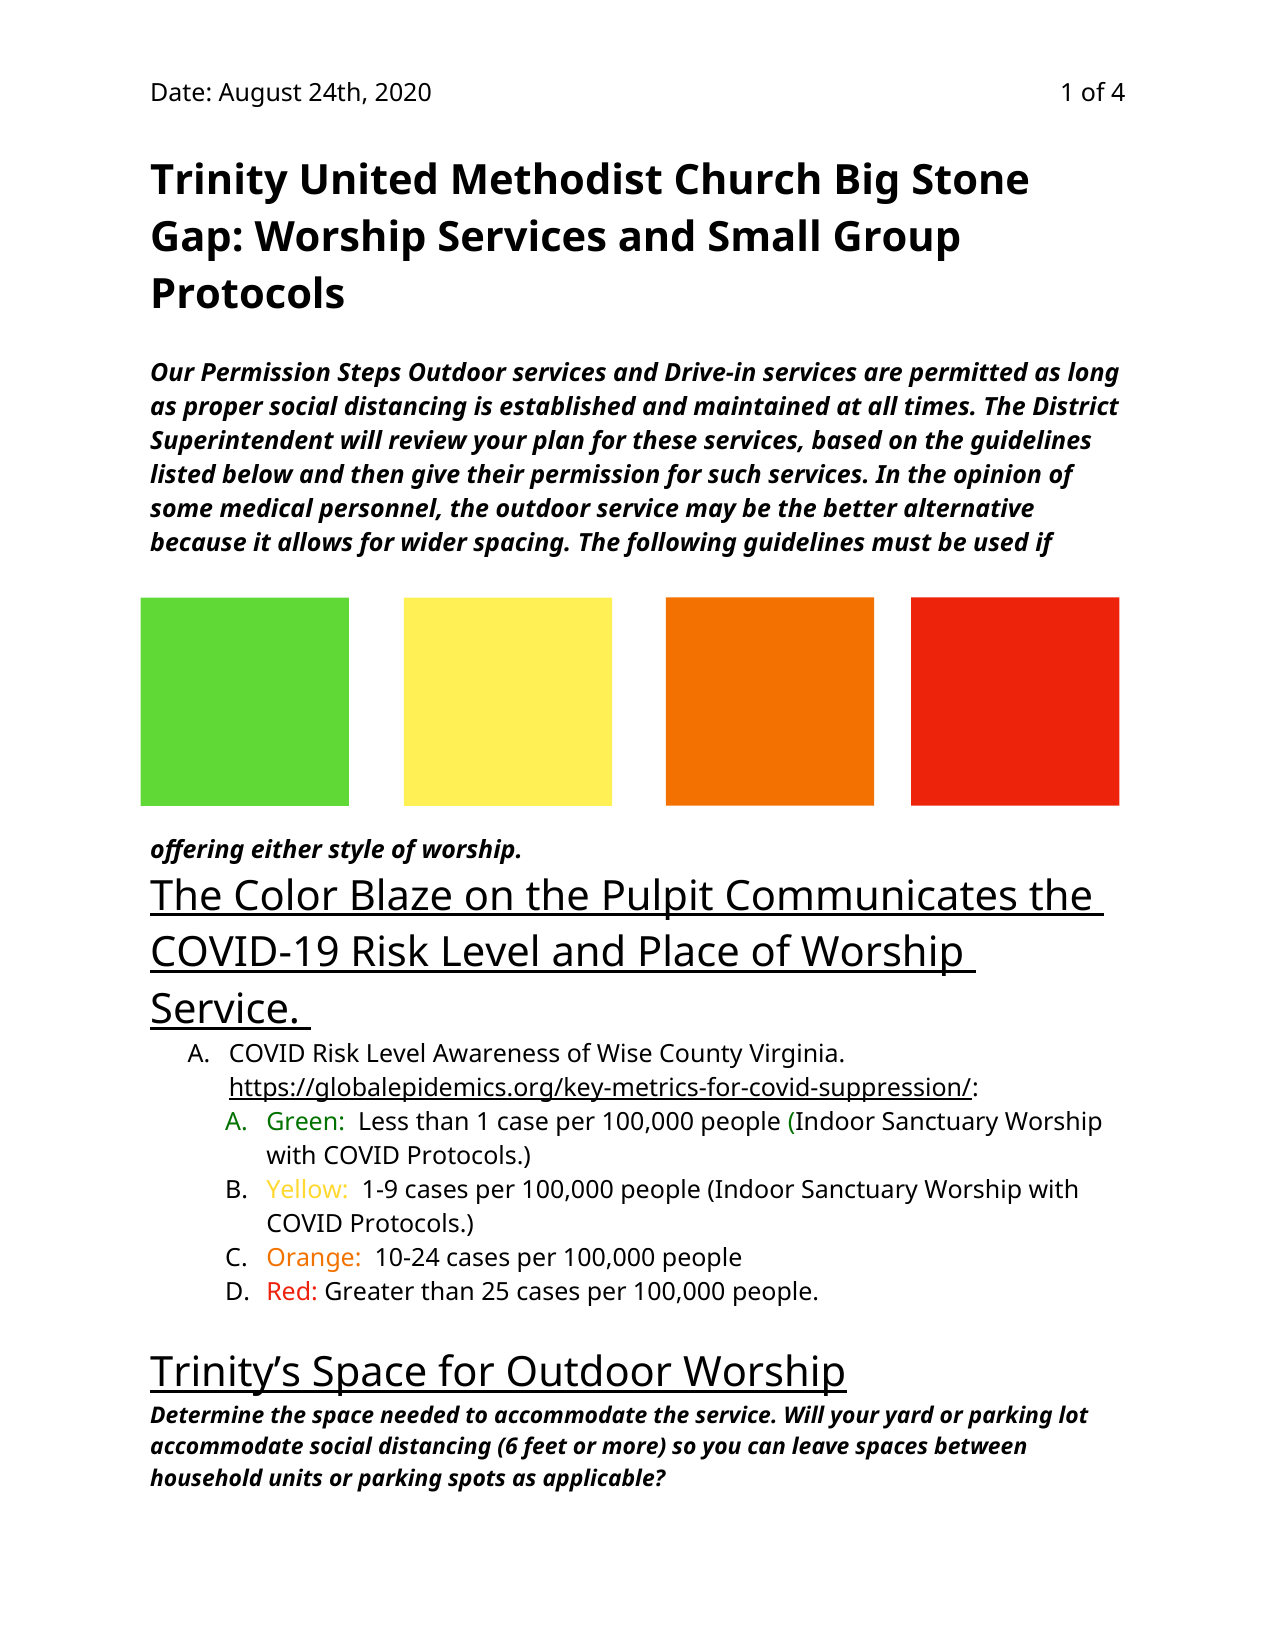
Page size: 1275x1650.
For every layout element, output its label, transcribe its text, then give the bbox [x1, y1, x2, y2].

text Our Permission Steps Outdoor services and Drive-in services are permitted as long as proper social distancing is established and maintained at all times. The District Superintendent will review your plan for these services, based on the guidelines listed below and then give their permission for such services. In the opinion of some medical personnel, the outdoor service may be the better alternative because it allows for wider spacing. The following guidelines must be used if offering either style of worship. [150, 354, 1125, 865]
list Yellow: 1-9 cases per 100,000 people (Indoor Sanctuary Worship with COVID Protocols.) [225, 1172, 1125, 1240]
title Trinity United Methodist Church Big Stone Gap: Worship Services and Small Group Protocols [150, 150, 1125, 320]
list Red: Greater than 25 cases per 100,000 people. [225, 1274, 1125, 1308]
subtitle Trinity’s Space for Outdoor Worship [150, 1342, 1125, 1399]
text Determine the space needed to accommodate the service. Will your yard or parking lot accommodate social distancing (6 feet or more) so you can leave spaces between household units or parking spots as applicable? [150, 1399, 1125, 1493]
subtitle The Color Blaze on the Pulpit Communicates the COVID-19 Risk Level and Place of Worship Service. [150, 865, 1125, 1036]
list Orange: 10-24 cases per 100,000 people [225, 1240, 1125, 1274]
list COVID Risk Level Awareness of Wise County Virginia. https://globalepidemics.org/key-metrics-for-covid-suppression/: [187, 1036, 1125, 1104]
list Green: Less than 1 case per 100,000 people (Indoor Sanctuary Worship with COVID Protocols.) [225, 1104, 1125, 1172]
